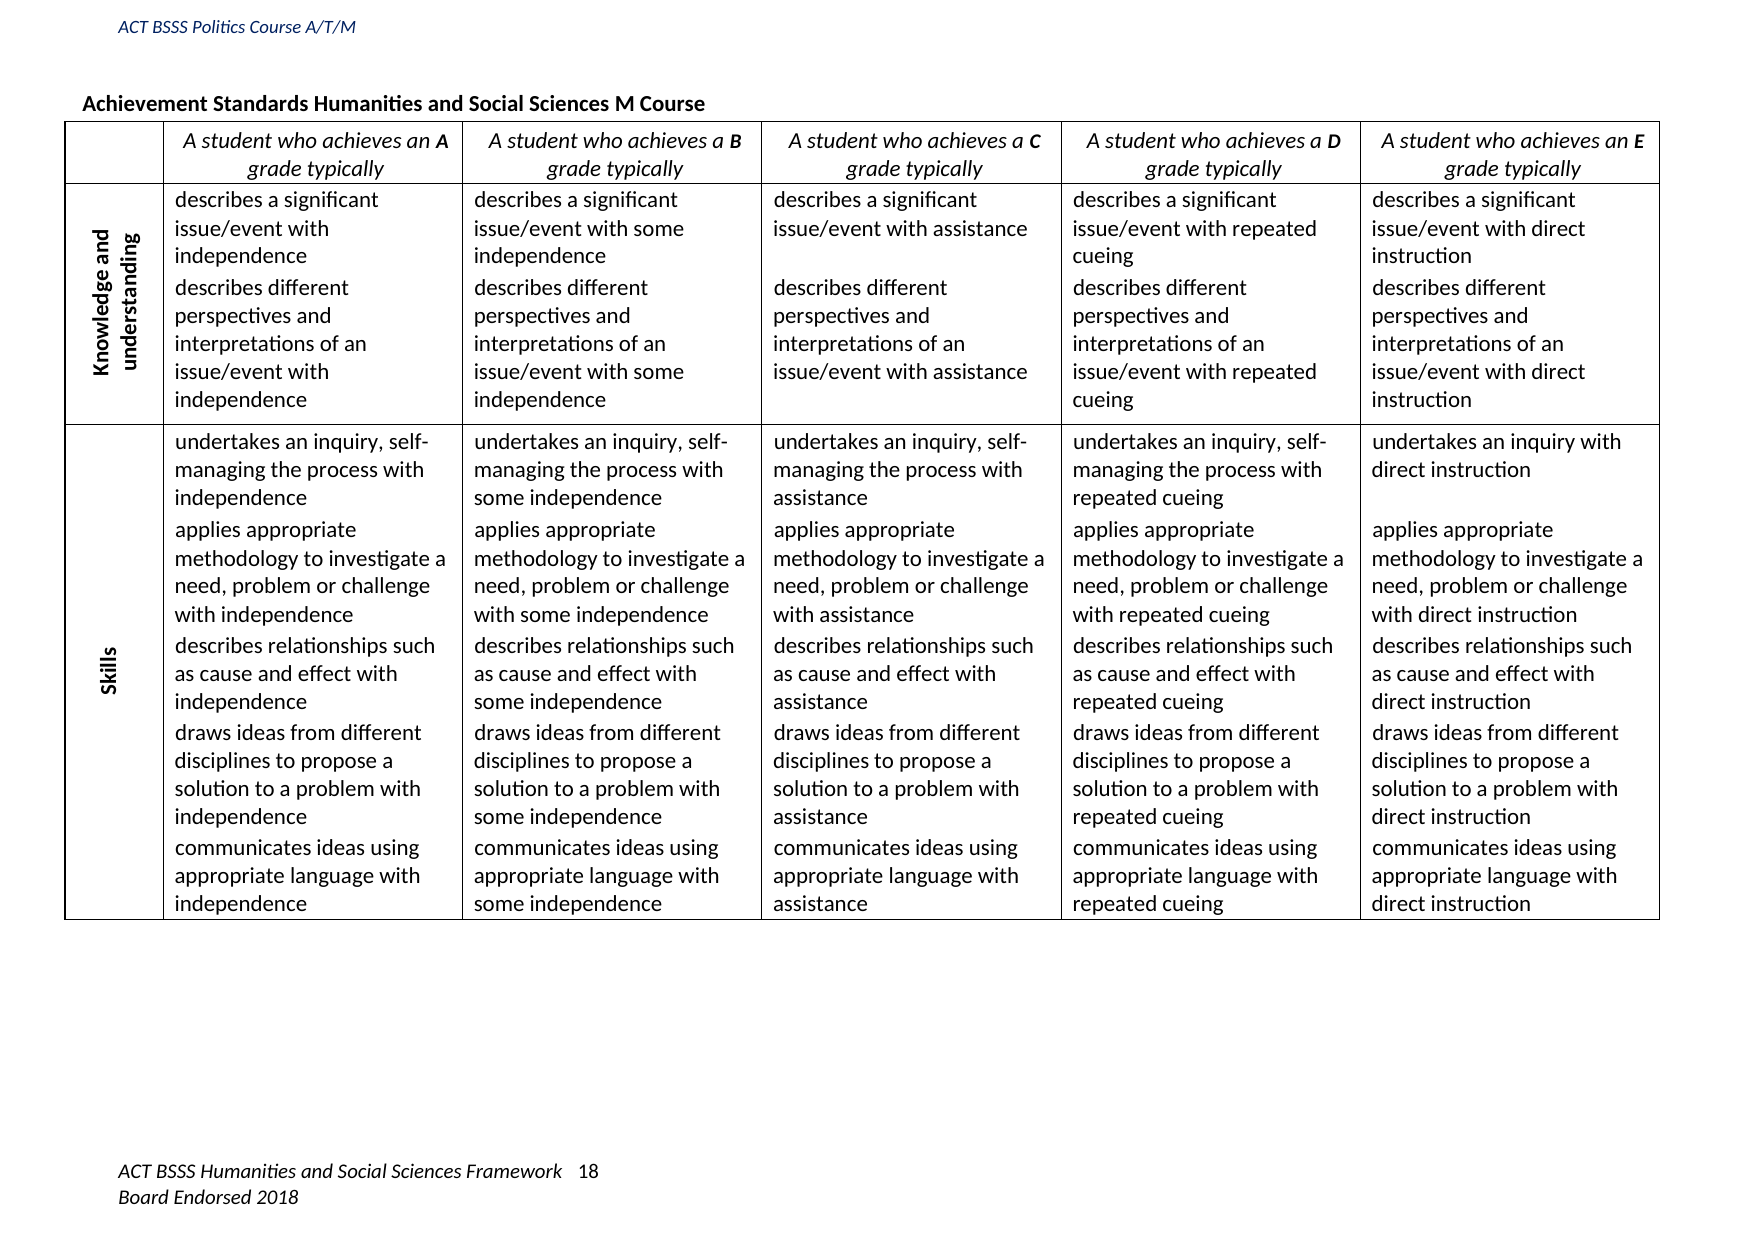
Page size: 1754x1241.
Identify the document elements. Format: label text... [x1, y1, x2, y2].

table_cell communicates ideas using appropriate language with assistance [762, 830, 1061, 919]
table_cell describes different perspectives and interpretations of an issue/event with some independence [463, 270, 761, 424]
table_cell applies appropriate methodology to investigate a need, problem or challenge with assistance [762, 513, 1061, 628]
table_cell applies appropriate methodology to investigate a need, problem or challenge with independence [164, 513, 462, 628]
table_cell A student who achieves an A grade typically [164, 122, 462, 182]
table_cell undertakes an inquiry, self-managing the process with assistance [762, 425, 1061, 512]
table_cell describes relationships such as cause and effect with repeated cueing [1062, 628, 1360, 715]
table_cell describes different perspectives and interpretations of an issue/event with direct instruction [1361, 270, 1659, 424]
table_cell A student who achieves a C grade typically [762, 122, 1061, 182]
table_cell Knowledge and understanding [66, 184, 163, 424]
table_cell applies appropriate methodology to investigate a need, problem or challenge with direct instruction [1361, 513, 1659, 628]
table_cell communicates ideas using appropriate language with independence [164, 830, 462, 919]
table_cell describes different perspectives and interpretations of an issue/event with assistance [762, 270, 1061, 424]
table_cell [66, 122, 163, 182]
table_cell draws ideas from different disciplines to propose a solution to a problem with repeated cueing [1062, 715, 1360, 830]
table_cell communicates ideas using appropriate language with some independence [463, 830, 761, 919]
table_cell applies appropriate methodology to investigate a need, problem or challenge with repeated cueing [1062, 513, 1360, 628]
table_cell communicates ideas using appropriate language with repeated cueing [1062, 830, 1360, 919]
table_cell draws ideas from different disciplines to propose a solution to a problem with some independence [463, 715, 761, 830]
table_cell communicates ideas using appropriate language with direct instruction [1361, 830, 1659, 919]
table_cell undertakes an inquiry with direct instruction [1361, 425, 1659, 512]
table_cell applies appropriate methodology to investigate a need, problem or challenge with some independence [463, 513, 761, 628]
table_cell undertakes an inquiry, self-managing the process with repeated cueing [1062, 425, 1360, 512]
table_cell draws ideas from different disciplines to propose a solution to a problem with assistance [762, 715, 1061, 830]
table_cell describes relationships such as cause and effect with some independence [463, 628, 761, 715]
table_cell undertakes an inquiry, self-managing the process with some independence [463, 425, 761, 512]
table_cell describes relationships such as cause and effect with independence [164, 628, 462, 715]
table_cell draws ideas from different disciplines to propose a solution to a problem with direct instruction [1361, 715, 1659, 830]
table_cell describes different perspectives and interpretations of an issue/event with independence [164, 270, 462, 424]
table_cell undertakes an inquiry, self-managing the process with independence [164, 425, 462, 512]
table_cell describes a significant issue/event with some independence [463, 184, 761, 270]
table_cell describes a significant issue/event with independence [164, 184, 462, 270]
table_header Achievement Standards Humanities and Social Sciences M Course [65, 85, 1659, 121]
table_cell A student who achieves an E grade typically [1361, 122, 1659, 182]
table_cell draws ideas from different disciplines to propose a solution to a problem with independence [164, 715, 462, 830]
table_cell describes a significant issue/event with assistance [762, 184, 1061, 270]
table_cell describes different perspectives and interpretations of an issue/event with repeated cueing [1062, 270, 1360, 424]
table_cell describes relationships such as cause and effect with assistance [762, 628, 1061, 715]
table_cell A student who achieves a D grade typically [1062, 122, 1360, 182]
table_cell describes relationships such as cause and effect with direct instruction [1361, 628, 1659, 715]
table_cell describes a significant issue/event with direct instruction [1361, 184, 1659, 270]
table_cell describes a significant issue/event with repeated cueing [1062, 184, 1360, 270]
table_cell Skills [66, 425, 163, 919]
table_cell A student who achieves a B grade typically [463, 122, 761, 182]
